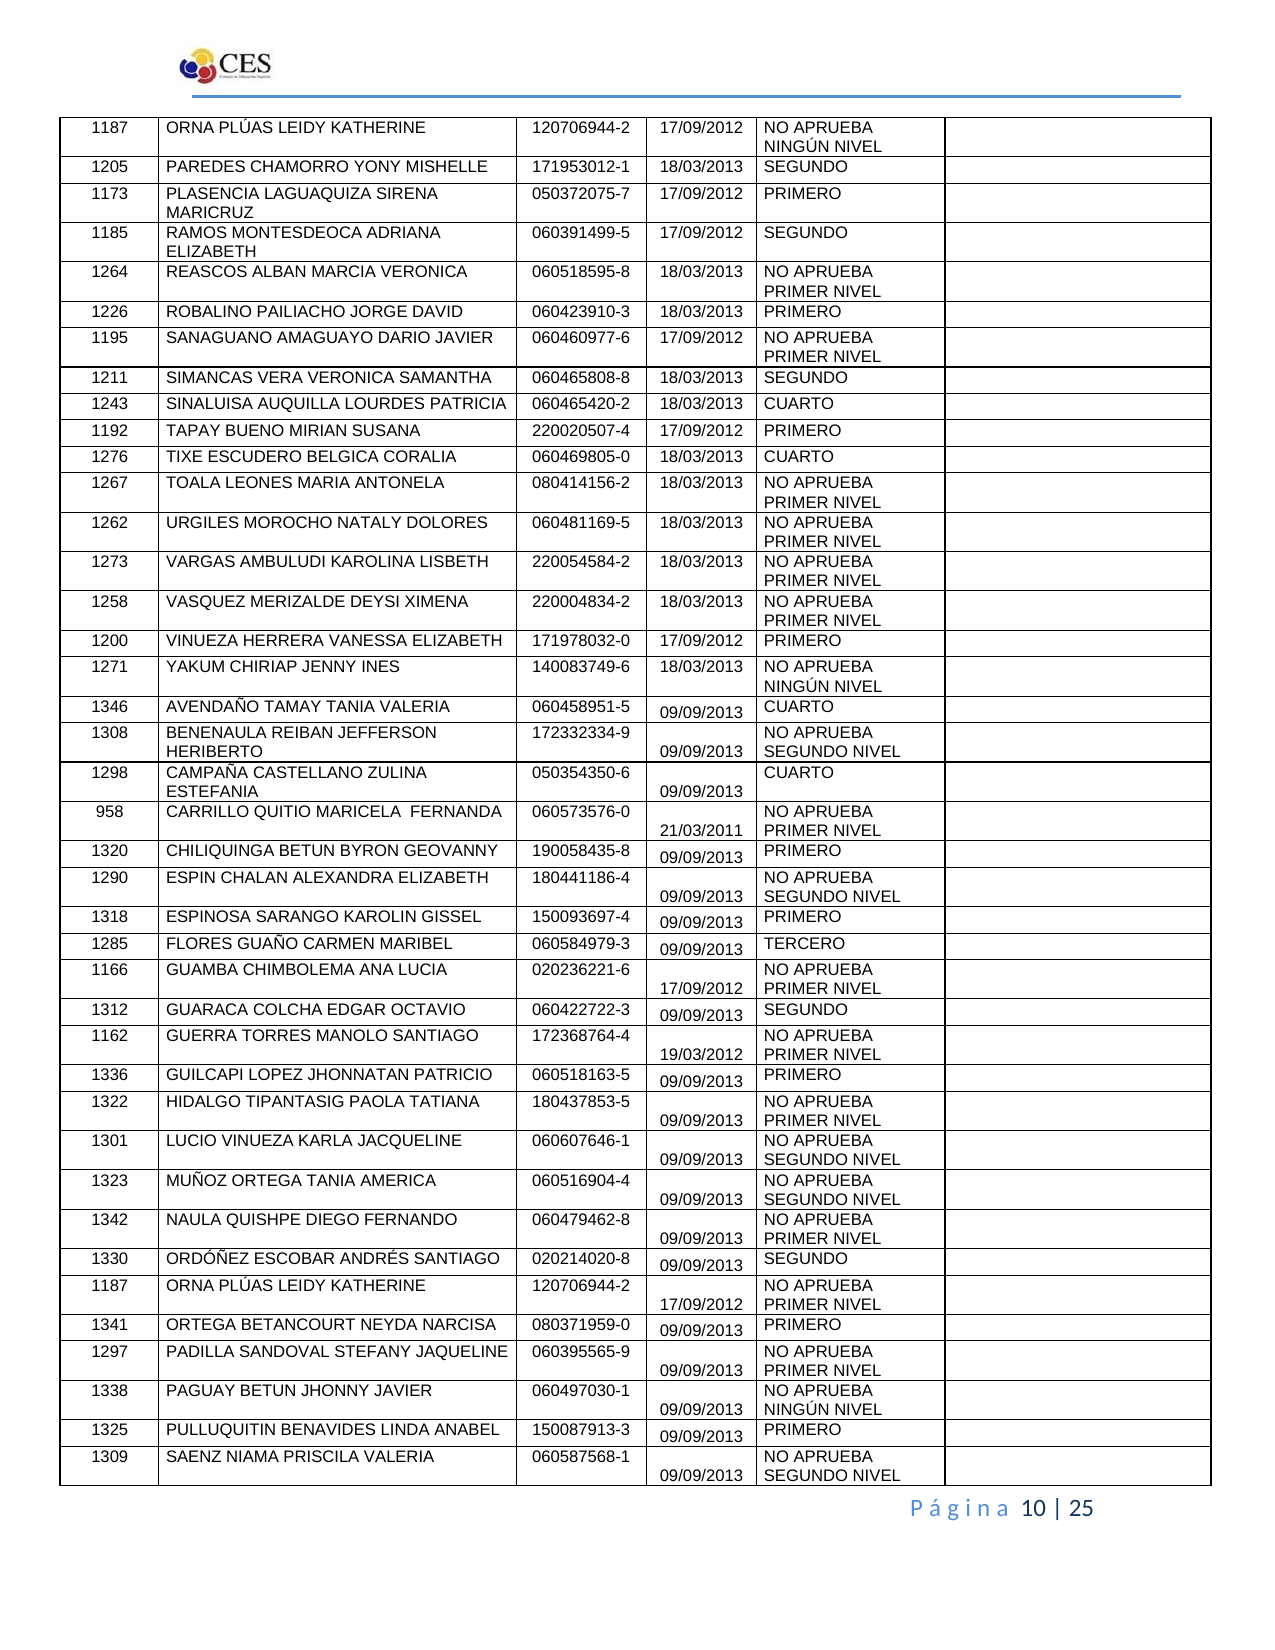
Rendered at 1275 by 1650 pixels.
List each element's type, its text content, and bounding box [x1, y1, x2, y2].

table_cell NO APRUEBA NINGÚN NIVEL [757, 657, 944, 696]
table_cell YAKUM CHIRIAP JENNY INES [159, 657, 516, 696]
table_cell 17/09/2012 [647, 420, 756, 446]
table_cell NO APRUEBA PRIMER NIVEL [757, 1026, 944, 1064]
table_cell 1346 [61, 697, 158, 722]
table_cell RAMOS MONTESDEOCA ADRIANA ELIZABETH [159, 223, 516, 261]
table_cell 17/09/2012 [647, 631, 756, 656]
table_cell 1285 [61, 934, 158, 959]
table_cell VINUEZA HERRERA VANESSA ELIZABETH [159, 631, 516, 656]
table_cell NO APRUEBA SEGUNDO NIVEL [757, 1170, 944, 1209]
table_cell [946, 1131, 1210, 1169]
table_cell 1318 [61, 907, 158, 932]
table_cell VASQUEZ MERIZALDE DEYSI XIMENA [159, 591, 516, 630]
table_cell 060607646-1 [517, 1131, 646, 1169]
table_cell 09/09/2013 [647, 763, 756, 801]
table_cell 1267 [61, 473, 158, 512]
table_cell 060422722-3 [517, 999, 646, 1025]
table_cell 060465420-2 [517, 394, 646, 419]
table_cell NO APRUEBA PRIMER NIVEL [757, 262, 944, 301]
table_cell 17/09/2012 [647, 184, 756, 222]
table_cell 17/09/2012 [647, 118, 756, 156]
table_cell 060458951-5 [517, 697, 646, 722]
table_cell PULLUQUITIN BENAVIDES LINDA ANABEL [159, 1420, 516, 1446]
table_cell 18/03/2013 [647, 302, 756, 327]
table_cell [946, 223, 1210, 261]
table_cell 140083749-6 [517, 657, 646, 696]
table_cell NO APRUEBA NINGÚN NIVEL [757, 1381, 944, 1419]
table_cell 09/09/2013 [647, 1315, 756, 1340]
table_cell NO APRUEBA SEGUNDO NIVEL [757, 868, 944, 906]
table_cell 09/09/2013 [647, 1341, 756, 1380]
table_cell 220020507-4 [517, 420, 646, 446]
table_cell 17/09/2012 [647, 328, 756, 366]
table_cell 220054584-2 [517, 552, 646, 590]
table_cell SANAGUANO AMAGUAYO DARIO JAVIER [159, 328, 516, 366]
table_cell GUAMBA CHIMBOLEMA ANA LUCIA [159, 960, 516, 998]
table_cell [946, 841, 1210, 867]
table_cell [946, 1420, 1210, 1446]
table_cell 060423910-3 [517, 302, 646, 327]
table_cell BENENAULA REIBAN JEFFERSON HERIBERTO [159, 723, 516, 761]
table_cell [946, 1210, 1210, 1248]
table_cell TERCERO [757, 934, 944, 959]
table_cell 060518163-5 [517, 1065, 646, 1091]
table_cell ESPIN CHALAN ALEXANDRA ELIZABETH [159, 868, 516, 906]
table_cell SEGUNDO [757, 999, 944, 1025]
table_cell NO APRUEBA PRIMER NIVEL [757, 1341, 944, 1380]
table_cell 1301 [61, 1131, 158, 1169]
table_cell CAMPAÑA CASTELLANO ZULINA ESTEFANIA [159, 763, 516, 801]
table_cell 060395565-9 [517, 1341, 646, 1380]
table_cell 1185 [61, 223, 158, 261]
table_cell TIXE ESCUDERO BELGICA CORALIA [159, 447, 516, 472]
table_cell ORNA PLÚAS LEIDY KATHERINE [159, 1276, 516, 1314]
table_cell 150093697-4 [517, 907, 646, 932]
table_cell PRIMERO [757, 841, 944, 867]
table_cell 1258 [61, 591, 158, 630]
table_cell CUARTO [757, 447, 944, 472]
table_cell [946, 960, 1210, 998]
table_cell PRIMERO [757, 631, 944, 656]
table_cell 020236221-6 [517, 960, 646, 998]
table_cell 18/03/2013 [647, 262, 756, 301]
table_cell [946, 802, 1210, 840]
table_cell 1276 [61, 447, 158, 472]
table_cell 1264 [61, 262, 158, 301]
table_cell 18/03/2013 [647, 368, 756, 393]
table_cell 180441186-4 [517, 868, 646, 906]
table_cell 190058435-8 [517, 841, 646, 867]
table_cell [946, 1065, 1210, 1091]
table_cell NO APRUEBA PRIMER NIVEL [757, 802, 944, 840]
table_cell [946, 368, 1210, 393]
table_cell 19/03/2012 [647, 1026, 756, 1064]
table_cell NO APRUEBA PRIMER NIVEL [757, 591, 944, 630]
table_cell [946, 907, 1210, 932]
table_cell REASCOS ALBAN MARCIA VERONICA [159, 262, 516, 301]
table_cell 09/09/2013 [647, 1420, 756, 1446]
table_cell SAENZ NIAMA PRISCILA VALERIA [159, 1447, 516, 1485]
table_cell 1325 [61, 1420, 158, 1446]
table_cell 09/09/2013 [647, 1447, 756, 1485]
table_cell CUARTO [757, 697, 944, 722]
table_cell PLASENCIA LAGUAQUIZA SIRENA MARICRUZ [159, 184, 516, 222]
table_cell 1341 [61, 1315, 158, 1340]
table_cell PRIMERO [757, 907, 944, 932]
table_cell 1290 [61, 868, 158, 906]
table_cell PRIMERO [757, 1315, 944, 1340]
table_cell PRIMERO [757, 1420, 944, 1446]
table_cell PAREDES CHAMORRO YONY MISHELLE [159, 157, 516, 182]
table_cell 18/03/2013 [647, 473, 756, 512]
table_cell [946, 999, 1210, 1025]
table_cell NO APRUEBA PRIMER NIVEL [757, 328, 944, 366]
table_cell 060465808-8 [517, 368, 646, 393]
table_cell 220004834-2 [517, 591, 646, 630]
table_cell 09/09/2013 [647, 697, 756, 722]
table_cell 09/09/2013 [647, 1092, 756, 1130]
table_cell 17/09/2012 [647, 1276, 756, 1314]
table_cell [946, 1092, 1210, 1130]
table_cell CHILIQUINGA BETUN BYRON GEOVANNY [159, 841, 516, 867]
table_cell 171978032-0 [517, 631, 646, 656]
table_cell CUARTO [757, 763, 944, 801]
table_cell 1187 [61, 118, 158, 156]
table_cell [946, 262, 1210, 301]
table_cell 1312 [61, 999, 158, 1025]
table_cell 1273 [61, 552, 158, 590]
table_cell NO APRUEBA PRIMER NIVEL [757, 473, 944, 512]
table_cell 080371959-0 [517, 1315, 646, 1340]
table_cell NO APRUEBA SEGUNDO NIVEL [757, 1131, 944, 1169]
table_cell 1308 [61, 723, 158, 761]
table_cell GUARACA COLCHA EDGAR OCTAVIO [159, 999, 516, 1025]
table_cell [946, 552, 1210, 590]
table_cell 060460977-6 [517, 328, 646, 366]
table_cell ORNA PLÚAS LEIDY KATHERINE [159, 118, 516, 156]
table_cell 18/03/2013 [647, 513, 756, 551]
table_cell 080414156-2 [517, 473, 646, 512]
table_cell 1330 [61, 1249, 158, 1274]
table_cell CARRILLO QUITIO MARICELA FERNANDA [159, 802, 516, 840]
table_cell [946, 420, 1210, 446]
table_cell 180437853-5 [517, 1092, 646, 1130]
table_cell 1262 [61, 513, 158, 551]
table_cell 1211 [61, 368, 158, 393]
table_cell 172368764-4 [517, 1026, 646, 1064]
table_cell AVENDAÑO TAMAY TANIA VALERIA [159, 697, 516, 722]
table_cell NAULA QUISHPE DIEGO FERNANDO [159, 1210, 516, 1248]
table_cell [946, 723, 1210, 761]
picture [179, 41, 274, 91]
table_cell [946, 513, 1210, 551]
table_cell 1322 [61, 1092, 158, 1130]
table_cell 1323 [61, 1170, 158, 1209]
table_cell 1297 [61, 1341, 158, 1380]
table_cell 060587568-1 [517, 1447, 646, 1485]
table_cell [946, 763, 1210, 801]
table_cell [946, 118, 1210, 156]
table_cell 060516904-4 [517, 1170, 646, 1209]
table_cell 120706944-2 [517, 118, 646, 156]
table_cell 17/09/2012 [647, 223, 756, 261]
table_cell 09/09/2013 [647, 1381, 756, 1419]
table_cell PADILLA SANDOVAL STEFANY JAQUELINE [159, 1341, 516, 1380]
table_cell 1200 [61, 631, 158, 656]
table_cell PRIMERO [757, 420, 944, 446]
table_cell 18/03/2013 [647, 657, 756, 696]
table_cell NO APRUEBA PRIMER NIVEL [757, 960, 944, 998]
table_cell [946, 1315, 1210, 1340]
table_cell 09/09/2013 [647, 1131, 756, 1169]
table_cell 09/09/2013 [647, 907, 756, 932]
table_cell SEGUNDO [757, 1249, 944, 1274]
table_cell NO APRUEBA PRIMER NIVEL [757, 513, 944, 551]
table_cell [946, 631, 1210, 656]
table_cell 17/09/2012 [647, 960, 756, 998]
table_cell ESPINOSA SARANGO KAROLIN GISSEL [159, 907, 516, 932]
table_cell 09/09/2013 [647, 723, 756, 761]
table_cell [946, 1381, 1210, 1419]
table_cell [946, 302, 1210, 327]
table_cell NO APRUEBA PRIMER NIVEL [757, 1210, 944, 1248]
table_cell 050354350-6 [517, 763, 646, 801]
table_cell 1192 [61, 420, 158, 446]
table_cell 060481169-5 [517, 513, 646, 551]
table_cell [946, 473, 1210, 512]
table_cell LUCIO VINUEZA KARLA JACQUELINE [159, 1131, 516, 1169]
table_cell 09/09/2013 [647, 1210, 756, 1248]
table_cell [946, 591, 1210, 630]
table_cell 1336 [61, 1065, 158, 1091]
table_cell 1166 [61, 960, 158, 998]
table_cell [946, 1341, 1210, 1380]
table_cell 18/03/2013 [647, 447, 756, 472]
table_cell 060469805-0 [517, 447, 646, 472]
table_cell 1226 [61, 302, 158, 327]
table_cell [946, 1170, 1210, 1209]
table_cell 18/03/2013 [647, 591, 756, 630]
table_cell [946, 697, 1210, 722]
table_cell [946, 868, 1210, 906]
table_cell 172332334-9 [517, 723, 646, 761]
table_cell 09/09/2013 [647, 868, 756, 906]
table_cell 1243 [61, 394, 158, 419]
table_cell TAPAY BUENO MIRIAN SUSANA [159, 420, 516, 446]
table_cell 1173 [61, 184, 158, 222]
table_cell 1309 [61, 1447, 158, 1485]
table_cell 060479462-8 [517, 1210, 646, 1248]
table_cell 060518595-8 [517, 262, 646, 301]
table_cell CUARTO [757, 394, 944, 419]
table_cell [946, 1249, 1210, 1274]
table_cell [946, 447, 1210, 472]
table_cell 171953012-1 [517, 157, 646, 182]
table_cell HIDALGO TIPANTASIG PAOLA TATIANA [159, 1092, 516, 1130]
table_cell 150087913-3 [517, 1420, 646, 1446]
table_cell [946, 328, 1210, 366]
table_cell 18/03/2013 [647, 552, 756, 590]
table_cell [946, 1447, 1210, 1485]
table_cell [946, 934, 1210, 959]
table_cell 060391499-5 [517, 223, 646, 261]
table_cell NO APRUEBA PRIMER NIVEL [757, 1276, 944, 1314]
table_cell SINALUISA AUQUILLA LOURDES PATRICIA [159, 394, 516, 419]
table_cell NO APRUEBA SEGUNDO NIVEL [757, 723, 944, 761]
table_cell 1271 [61, 657, 158, 696]
table_cell 09/09/2013 [647, 934, 756, 959]
table_cell 1320 [61, 841, 158, 867]
table_cell SEGUNDO [757, 157, 944, 182]
table_cell PAGUAY BETUN JHONNY JAVIER [159, 1381, 516, 1419]
table_cell 1338 [61, 1381, 158, 1419]
table_cell NO APRUEBA NINGÚN NIVEL [757, 118, 944, 156]
table_cell 09/09/2013 [647, 1065, 756, 1091]
table_cell 1187 [61, 1276, 158, 1314]
table_cell 1195 [61, 328, 158, 366]
table_cell 020214020-8 [517, 1249, 646, 1274]
table_cell [946, 657, 1210, 696]
table_cell SEGUNDO [757, 368, 944, 393]
table_cell SEGUNDO [757, 223, 944, 261]
table_cell NO APRUEBA PRIMER NIVEL [757, 552, 944, 590]
table_cell 09/09/2013 [647, 841, 756, 867]
table_cell MUÑOZ ORTEGA TANIA AMERICA [159, 1170, 516, 1209]
table_cell PRIMERO [757, 1065, 944, 1091]
table_cell 120706944-2 [517, 1276, 646, 1314]
table_cell ORTEGA BETANCOURT NEYDA NARCISA [159, 1315, 516, 1340]
table_cell 060584979-3 [517, 934, 646, 959]
table_cell 1205 [61, 157, 158, 182]
table_cell ROBALINO PAILIACHO JORGE DAVID [159, 302, 516, 327]
table_cell VARGAS AMBULUDI KAROLINA LISBETH [159, 552, 516, 590]
table_cell NO APRUEBA PRIMER NIVEL [757, 1092, 944, 1130]
table_cell 1162 [61, 1026, 158, 1064]
table_cell NO APRUEBA SEGUNDO NIVEL [757, 1447, 944, 1485]
table_cell 958 [61, 802, 158, 840]
table_cell 060497030-1 [517, 1381, 646, 1419]
table_cell TOALA LEONES MARIA ANTONELA [159, 473, 516, 512]
table_cell 09/09/2013 [647, 999, 756, 1025]
table_cell GUILCAPI LOPEZ JHONNATAN PATRICIO [159, 1065, 516, 1091]
table_cell [946, 394, 1210, 419]
table_cell PRIMERO [757, 302, 944, 327]
table_cell URGILES MOROCHO NATALY DOLORES [159, 513, 516, 551]
table_cell [946, 157, 1210, 182]
table_cell GUERRA TORRES MANOLO SANTIAGO [159, 1026, 516, 1064]
table_cell SIMANCAS VERA VERONICA SAMANTHA [159, 368, 516, 393]
table_cell 050372075-7 [517, 184, 646, 222]
table_cell [946, 1276, 1210, 1314]
table_cell 060573576-0 [517, 802, 646, 840]
table_cell ORDÓÑEZ ESCOBAR ANDRÉS SANTIAGO [159, 1249, 516, 1274]
table_cell 1298 [61, 763, 158, 801]
table_cell FLORES GUAÑO CARMEN MARIBEL [159, 934, 516, 959]
table_cell [946, 1026, 1210, 1064]
table_cell PRIMERO [757, 184, 944, 222]
table_cell 21/03/2011 [647, 802, 756, 840]
table_cell 09/09/2013 [647, 1170, 756, 1209]
table_cell 09/09/2013 [647, 1249, 756, 1274]
table_cell [946, 184, 1210, 222]
table_cell 1342 [61, 1210, 158, 1248]
table_cell 18/03/2013 [647, 157, 756, 182]
table_cell 18/03/2013 [647, 394, 756, 419]
